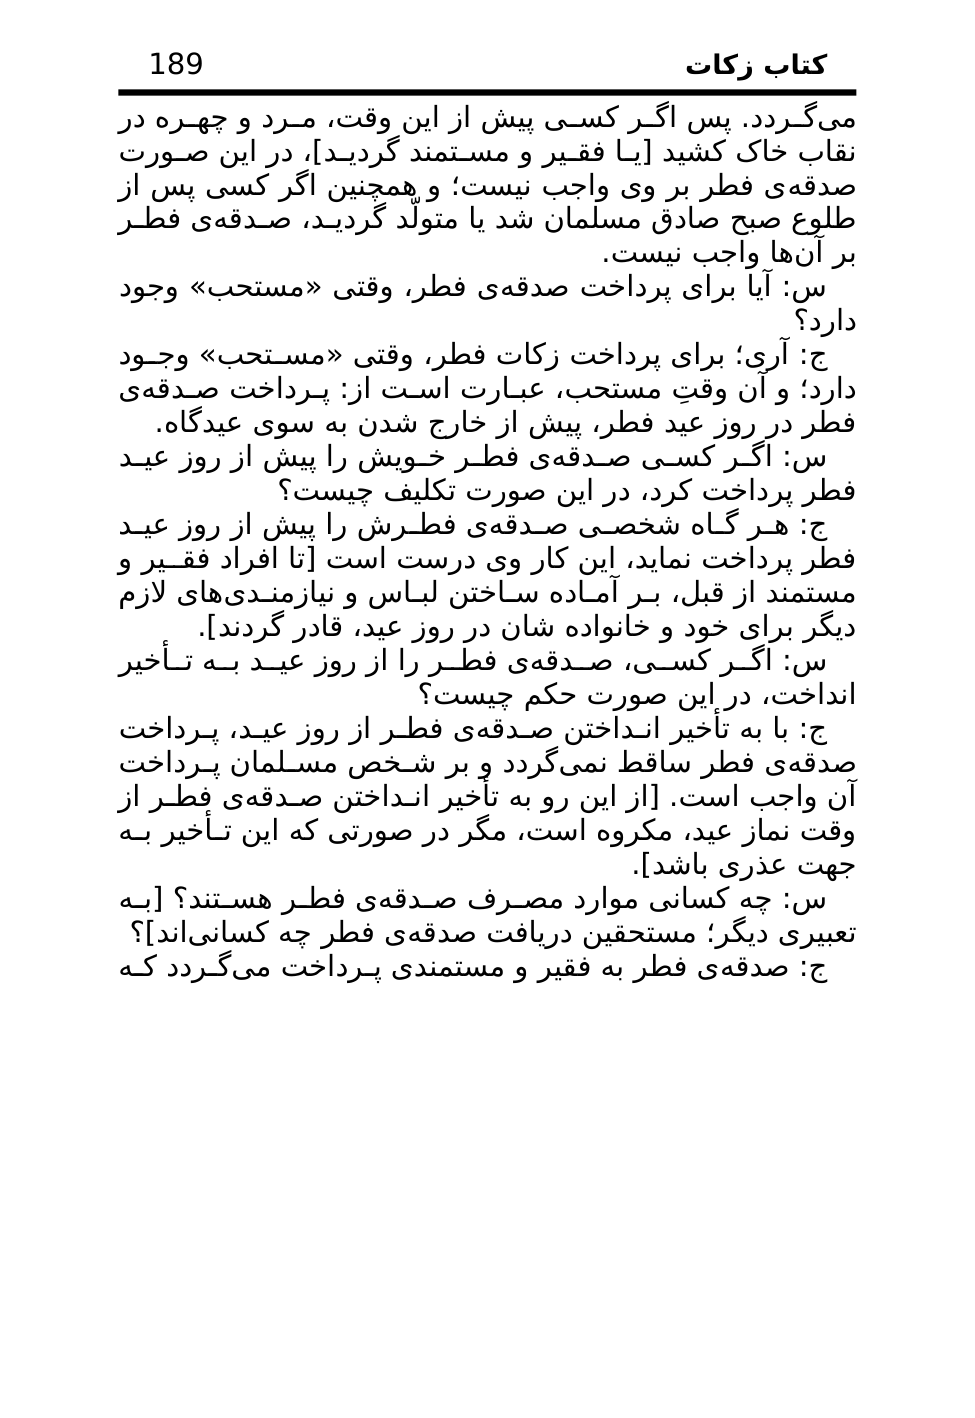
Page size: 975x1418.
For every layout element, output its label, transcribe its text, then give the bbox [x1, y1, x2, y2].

text ج: هر گاه شخصی صدقه‌ی فطرش را پیش از روز عید فطر پرداخت نماید، این کار وی درست است [تا افراد فقیر و مستمند از قبل، بر آماده ساختن لباس و نیازمندی‌های لازم دیگر برای خود و خانواده شان در روز عید، قادر گردند]. [118, 507, 857, 643]
text ج: صدقه‌ی فطر به فقیر و مستمندی پرداخت می‌گردد که مالک نصاب از هیچ نوع مالی نباشد. [118, 949, 857, 983]
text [118, 100, 857, 270]
text ج:‌ آری؛ برای پرداخت زکات فطر، وقتی «مستحب» وجود دارد؛ و آن وقتِ مستحب، عبارت است از: پرداخت صدقه‌ی فطر در روز عید فطر، پیش از خارج شدن به سوی عیدگاه. [118, 338, 857, 439]
text س: آیا برای پرداخت صدقه‌ی فطر، وقتی «مستحب» وجود دارد؟ [118, 270, 857, 338]
text س: اگر کسی، صدقه‌ی فطر را از روز عید به تأخیر انداخت، در این صورت حکم چیست؟ [118, 643, 857, 711]
text ج: با به تأخیر انداختن صدقه‌ی فطر از روز عید، پرداخت صدقه‌ی فطر ساقط نمی‌گردد و بر شخص مسلمان پرداخت آن واجب است. [از این رو به تأخیر انداختن صدقه‌ی فطر از وقت نماز عید، مکروه است، مگر در صورتی که این تأخیر به جهت عذری باشد]. [118, 711, 857, 881]
text س: چه کسانی موارد مصرف صدقه‌ی فطر هستند؟ [به تعبیری دیگر؛ مستحقین دریافت صدقه‌ی فطر چه کسانی‌اند]؟ [118, 881, 857, 949]
text س: اگر کسی صدقه‌ی فطر خویش را پیش از روز عید فطر پرداخت کرد، در این صورت تکلیف چیست؟ [118, 439, 857, 507]
